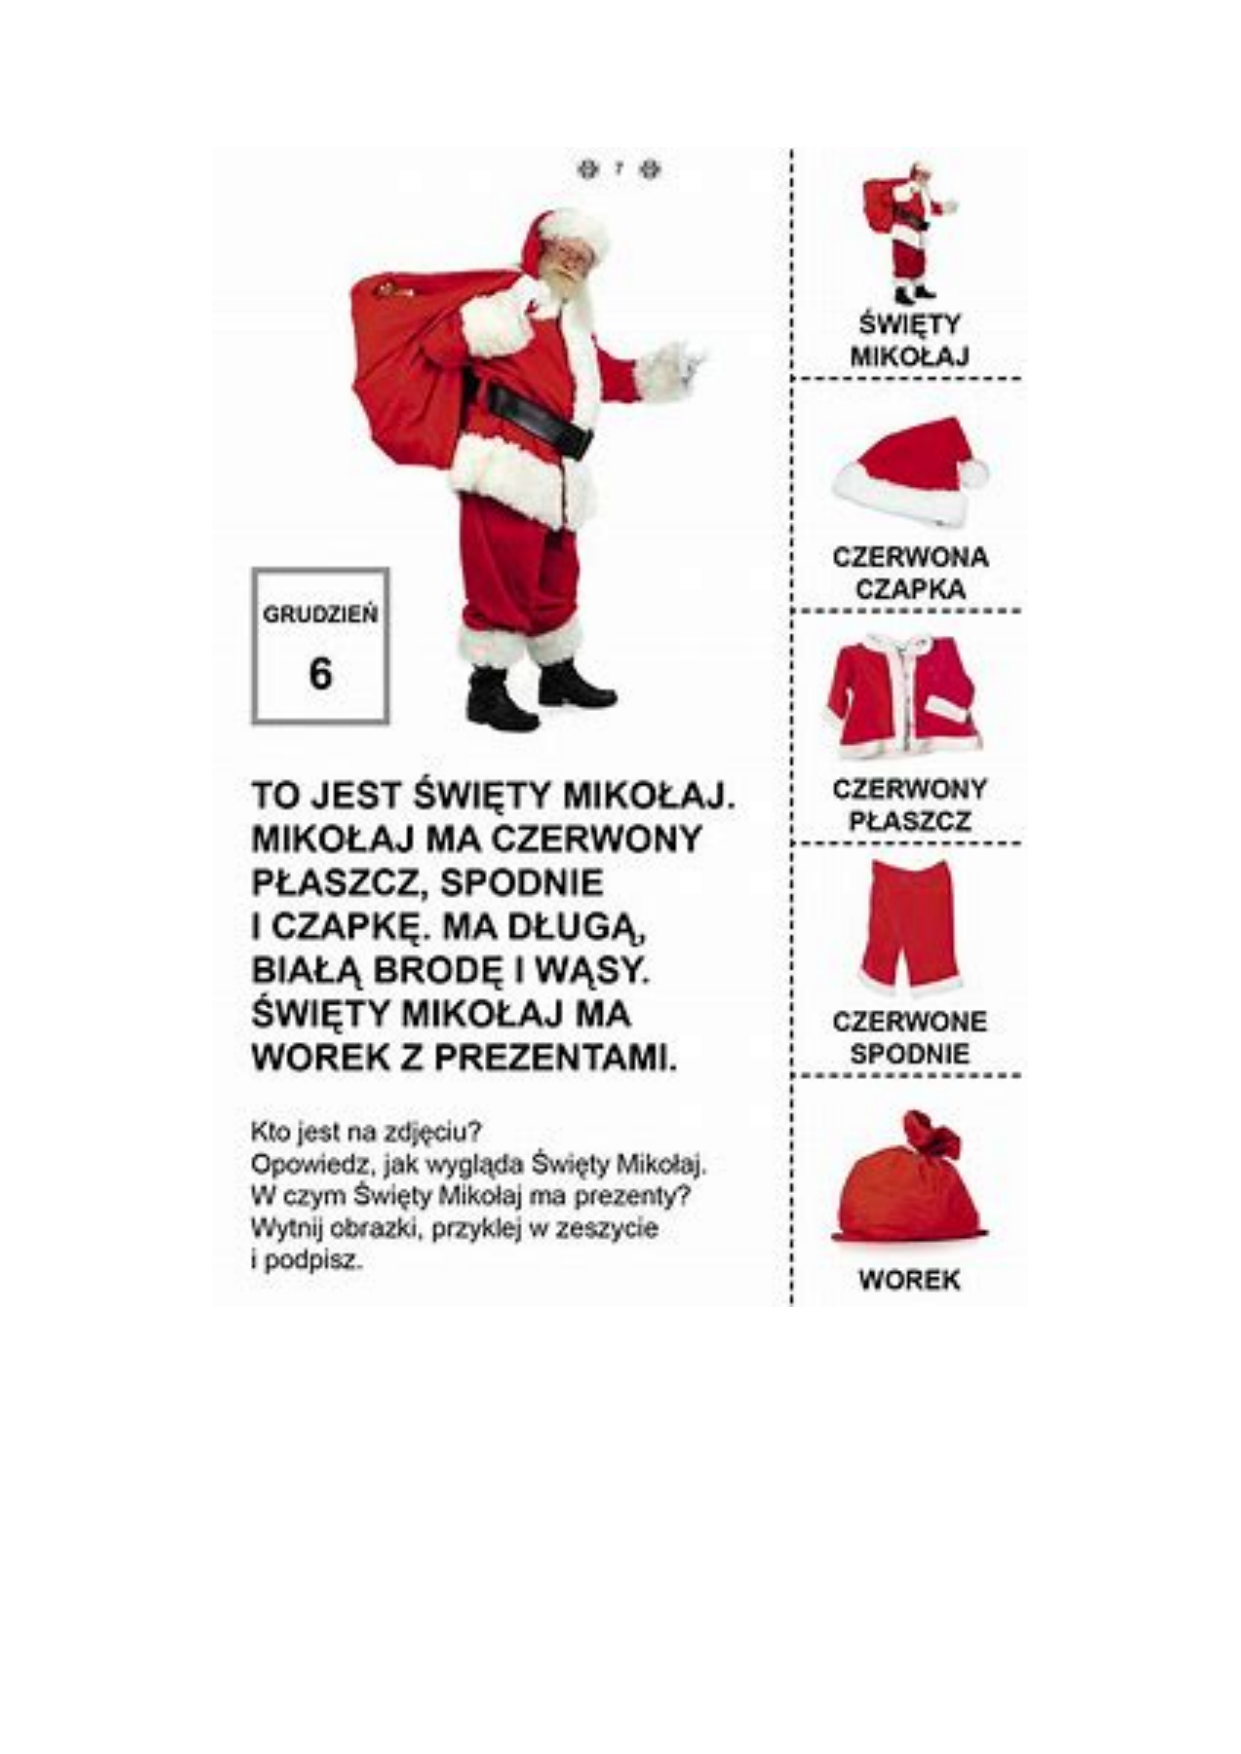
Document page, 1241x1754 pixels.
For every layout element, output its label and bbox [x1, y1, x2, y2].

picture [212, 147, 1028, 1307]
